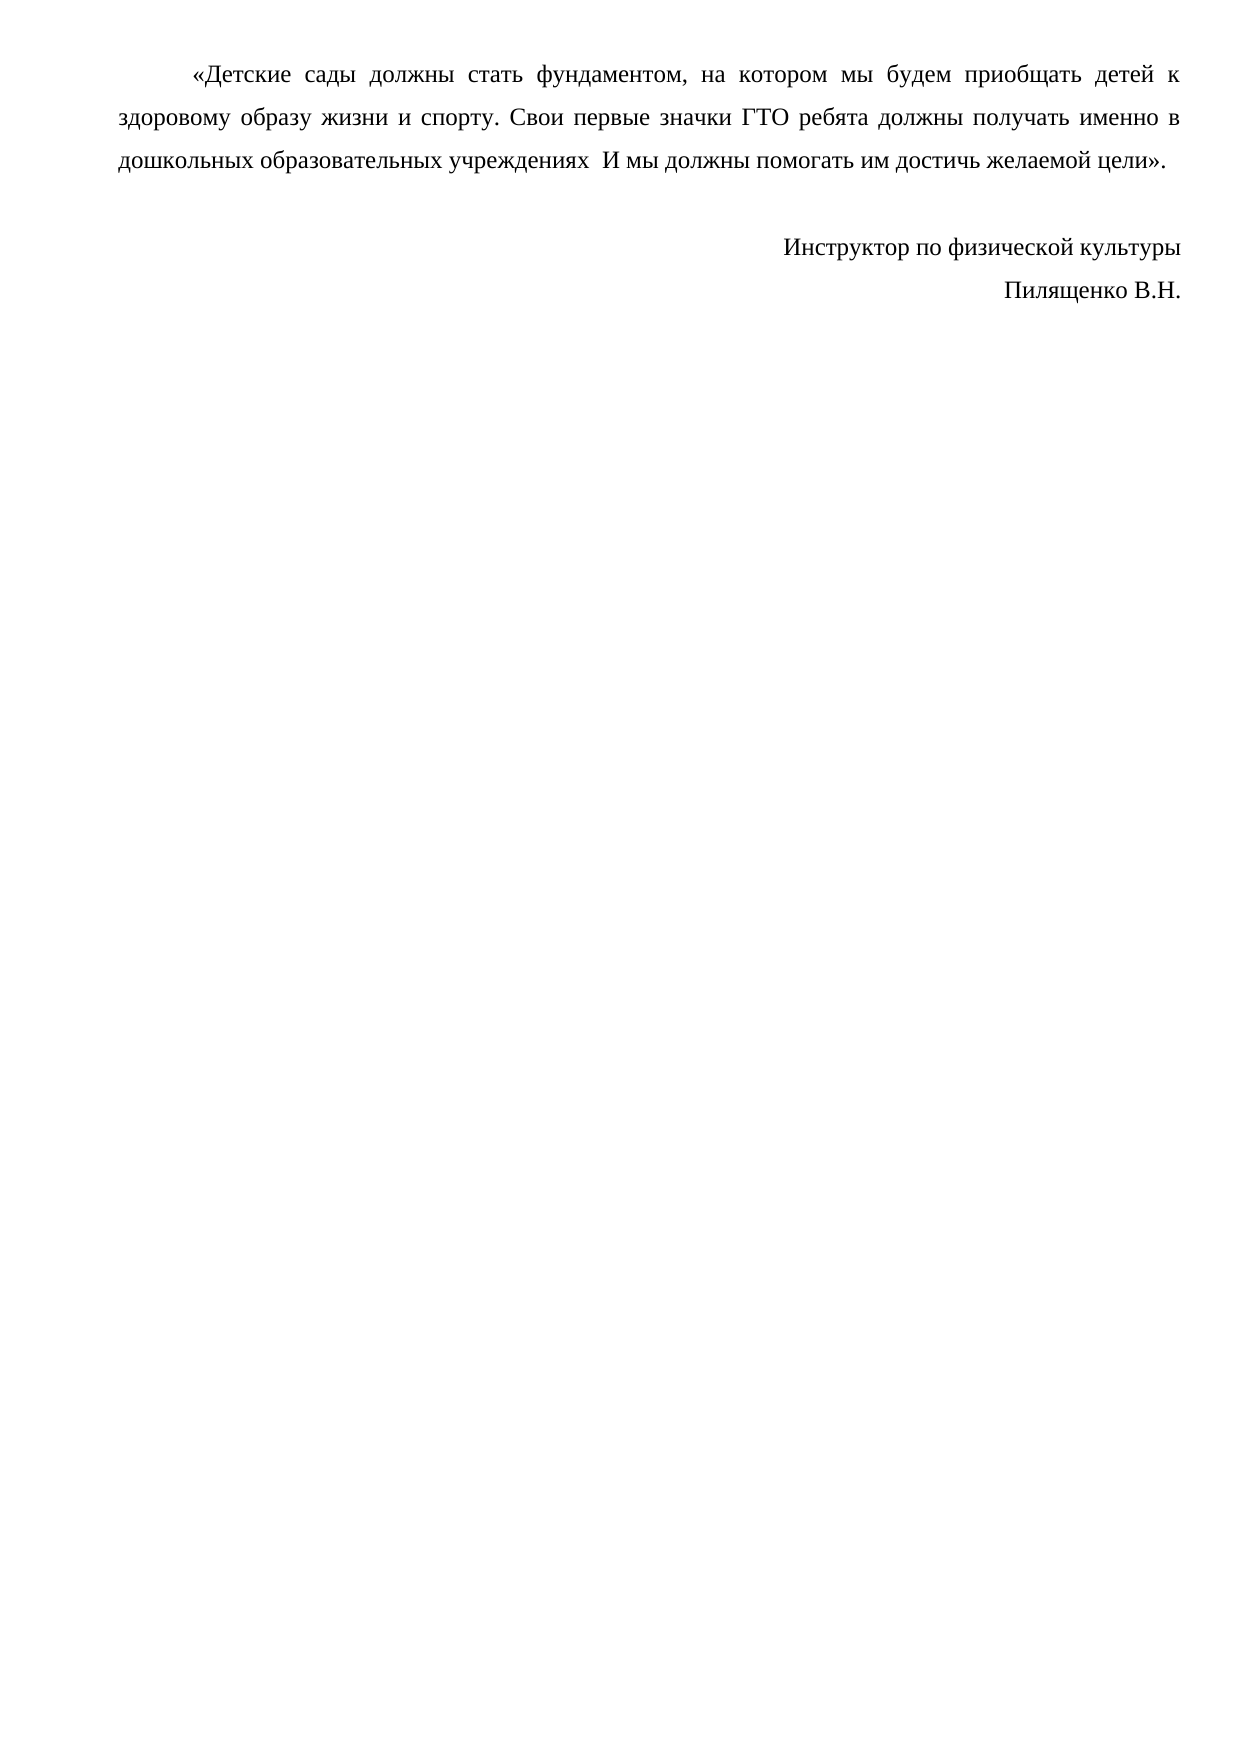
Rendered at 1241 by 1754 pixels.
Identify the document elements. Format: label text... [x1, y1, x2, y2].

text «Детские сады должны стать фундаментом, на котором мы будем приобщать детей к здоровому образу жизни и спорту. Свои первые значки ГТО ребята должны получать именно в дошкольных образовательных учреждениях И мы должны помогать им достичь желаемой цели». [118, 59, 1181, 174]
text Инструктор по физической культуры [118, 232, 1181, 260]
text Пилященко В.Н. [118, 275, 1181, 303]
